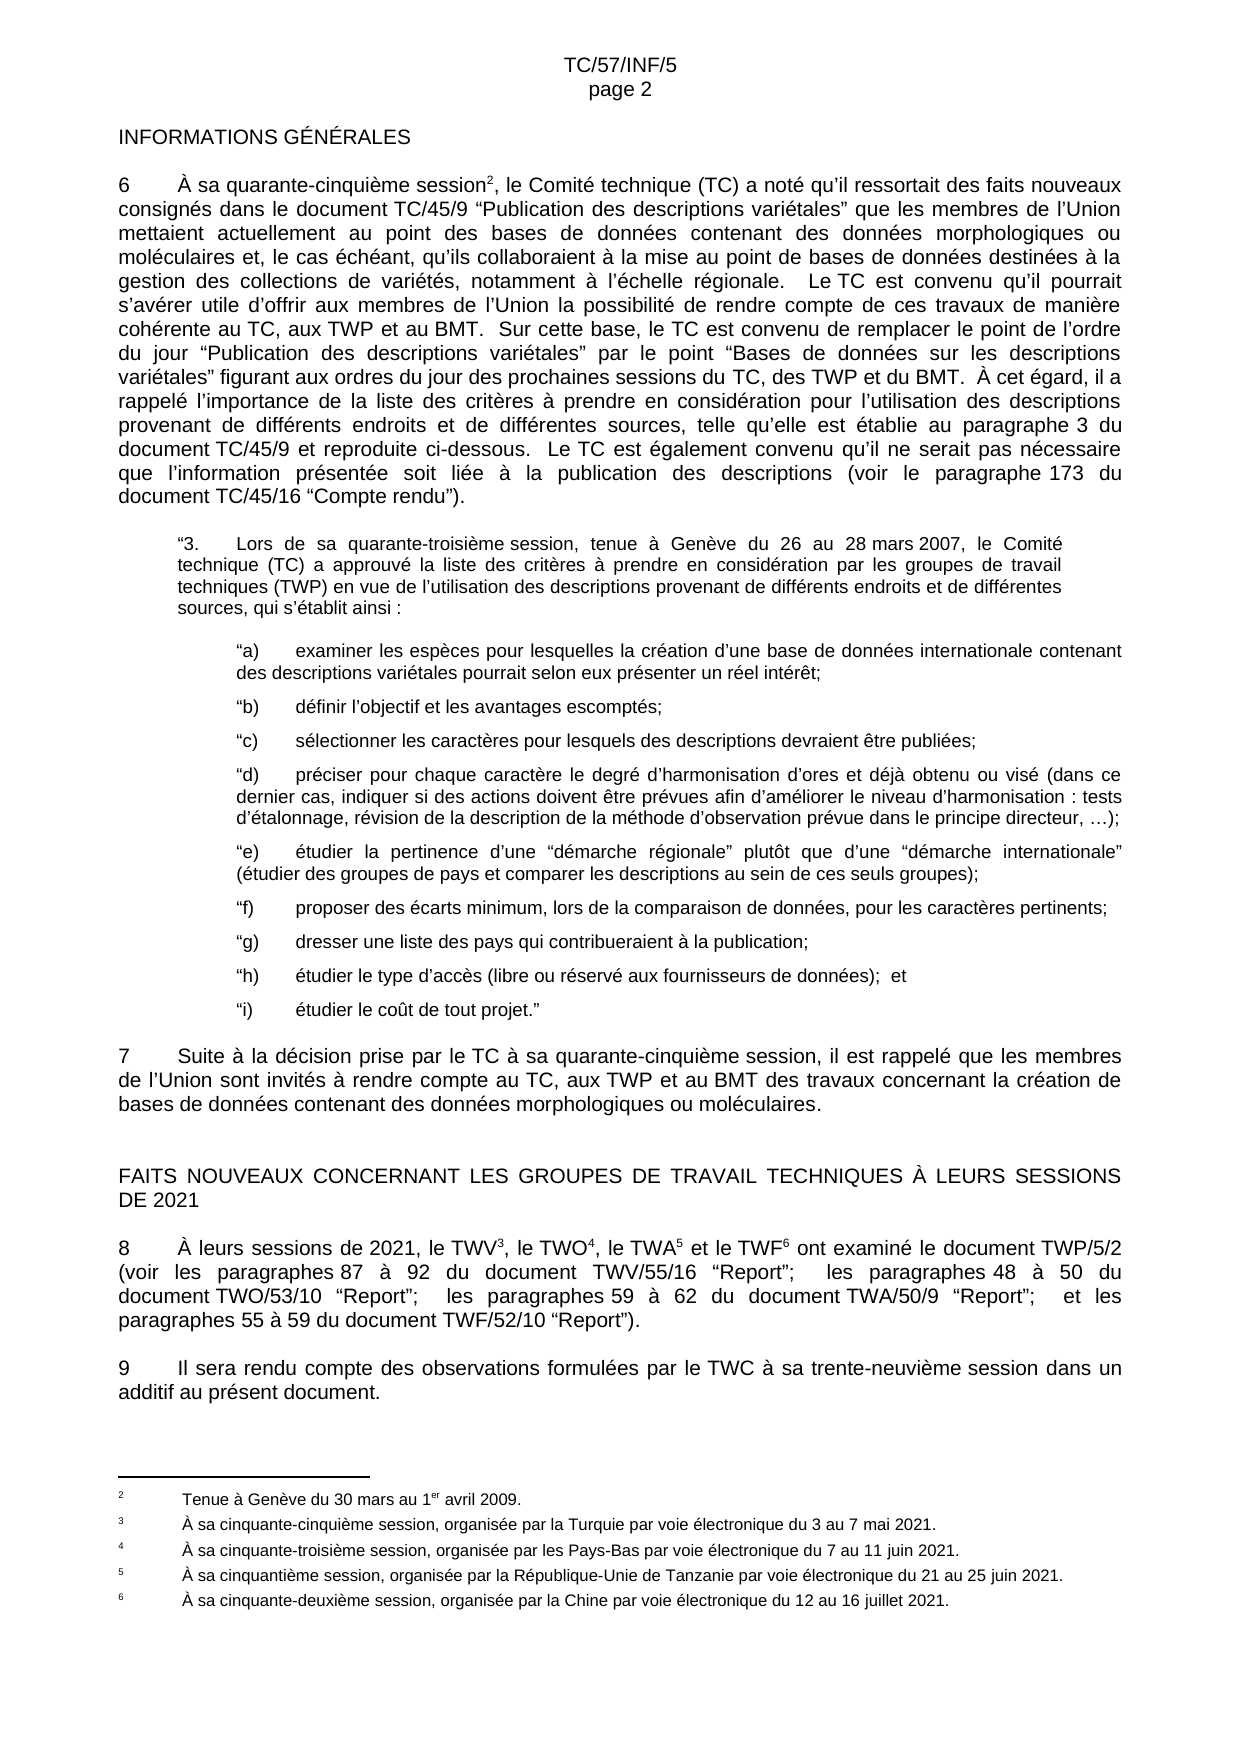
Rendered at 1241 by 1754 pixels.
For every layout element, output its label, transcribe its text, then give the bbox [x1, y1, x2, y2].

text “b) définir l’objectif et les avantages escomptés; [236, 696, 1122, 717]
text “h) étudier le type d’accès (libre ou réservé aux fournisseurs de données); et [236, 965, 1122, 986]
text Suite à la décision prise par le TC à sa quarante-cinquième session, il est rappelé que les membres de l’Union sont invités à rendre compte au TC, aux TWP et au BMT des travaux concernant la création de bases de données contenant des données morphologiques ou moléculaires. [118, 1044, 1122, 1116]
text “g) dresser une liste des pays qui contribueraient à la publication; [236, 931, 1122, 952]
text “e) étudier la pertinence d’une “démarche régionale” plutôt que d’une “démarche internationale” (étudier des groupes de pays et comparer les descriptions au sein de ces seuls groupes); [236, 841, 1122, 884]
text “d) préciser pour chaque caractère le degré d’harmonisation d’ores et déjà obtenu ou visé (dans ce dernier cas, indiquer si des actions doivent être prévues afin d’améliorer le niveau d’harmonisation : tests d’étalonnage, révision de la description de la méthode d’observation prévue dans le principe directeur, …); [236, 764, 1122, 828]
text “i) étudier le coût de tout projet.” [177, 999, 1063, 1020]
text À leurs sessions de 2021, le TWV, le TWO, le TWA et le TWF ont examiné le document TWP/5/2 (voir les paragraphes 87 à 92 du document TWV/55/16 “Report”; les paragraphes 48 à 50 du document TWO/53/10 “Report”; les paragraphes 59 à 62 du document TWA/50/9 “Report”; et les paragraphes 55 à 59 du document TWF/52/10 “Report”). [118, 1236, 1122, 1332]
text “f) proposer des écarts minimum, lors de la comparaison de données, pour les caractères pertinents; [236, 897, 1122, 918]
text “a) examiner les espèces pour lesquelles la création d’une base de données internationale contenant des descriptions variétales pourrait selon eux présenter un réel intérêt; [236, 640, 1122, 683]
text Il sera rendu compte des observations formulées par le TWC à sa trente-neuvième session dans un additif au présent document. [118, 1356, 1122, 1404]
text “c) sélectionner les caractères pour lesquels des descriptions devraient être publiées; [236, 730, 1122, 751]
text “3. Lors de sa quarante-troisième session, tenue à Genève du 26 au 28 mars 2007, le Comité technique (TC) a approuvé la liste des critères à prendre en considération par les groupes de travail techniques (TWP) en vue de l’utilisation des descriptions provenant de différents endroits et de différentes sources, qui s’établit ainsi : [177, 532, 1063, 618]
text FAITS NOUVEAUX CONCERNANT LES GROUPES DE TRAVAIL TECHNIQUES À LEURS SESSIONS DE 2021 [118, 1164, 1122, 1212]
text À sa quarante-cinquième session, le Comité technique (TC) a noté qu’il ressortait des faits nouveaux consignés dans le document TC/45/9 “Publication des descriptions variétales” que les membres de l’Union mettaient actuellement au point des bases de données contenant des données morphologiques ou moléculaires et, le cas échéant, qu’ils collaboraient à la mise au point de bases de données destinées à la gestion des collections de variétés, notamment à l’échelle régionale. Le TC est convenu qu’il pourrait s’avérer utile d’offrir aux membres de l’Union la possibilité de rendre compte de ces travaux de manière cohérente au TC, aux TWP et au BMT. Sur cette base, le TC est convenu de remplacer le point de l’ordre du jour “Publication des descriptions variétales” par le point “Bases de données sur les descriptions variétales” figurant aux ordres du jour des prochaines sessions du TC, des TWP et du BMT. À cet égard, il a rappelé l’importance de la liste des critères à prendre en considération pour l’utilisation des descriptions provenant de différents endroits et de différentes sources, telle qu’elle est établie au paragraphe 3 du document TC/45/9 et reproduite ci-dessous. Le TC est également convenu qu’il ne serait pas nécessaire que l’information présentée soit liée à la publication des descriptions (voir le paragraphe 173 du document TC/45/16 “Compte rendu”). [118, 173, 1122, 508]
text Informations gÉnÉrales [118, 125, 1122, 149]
